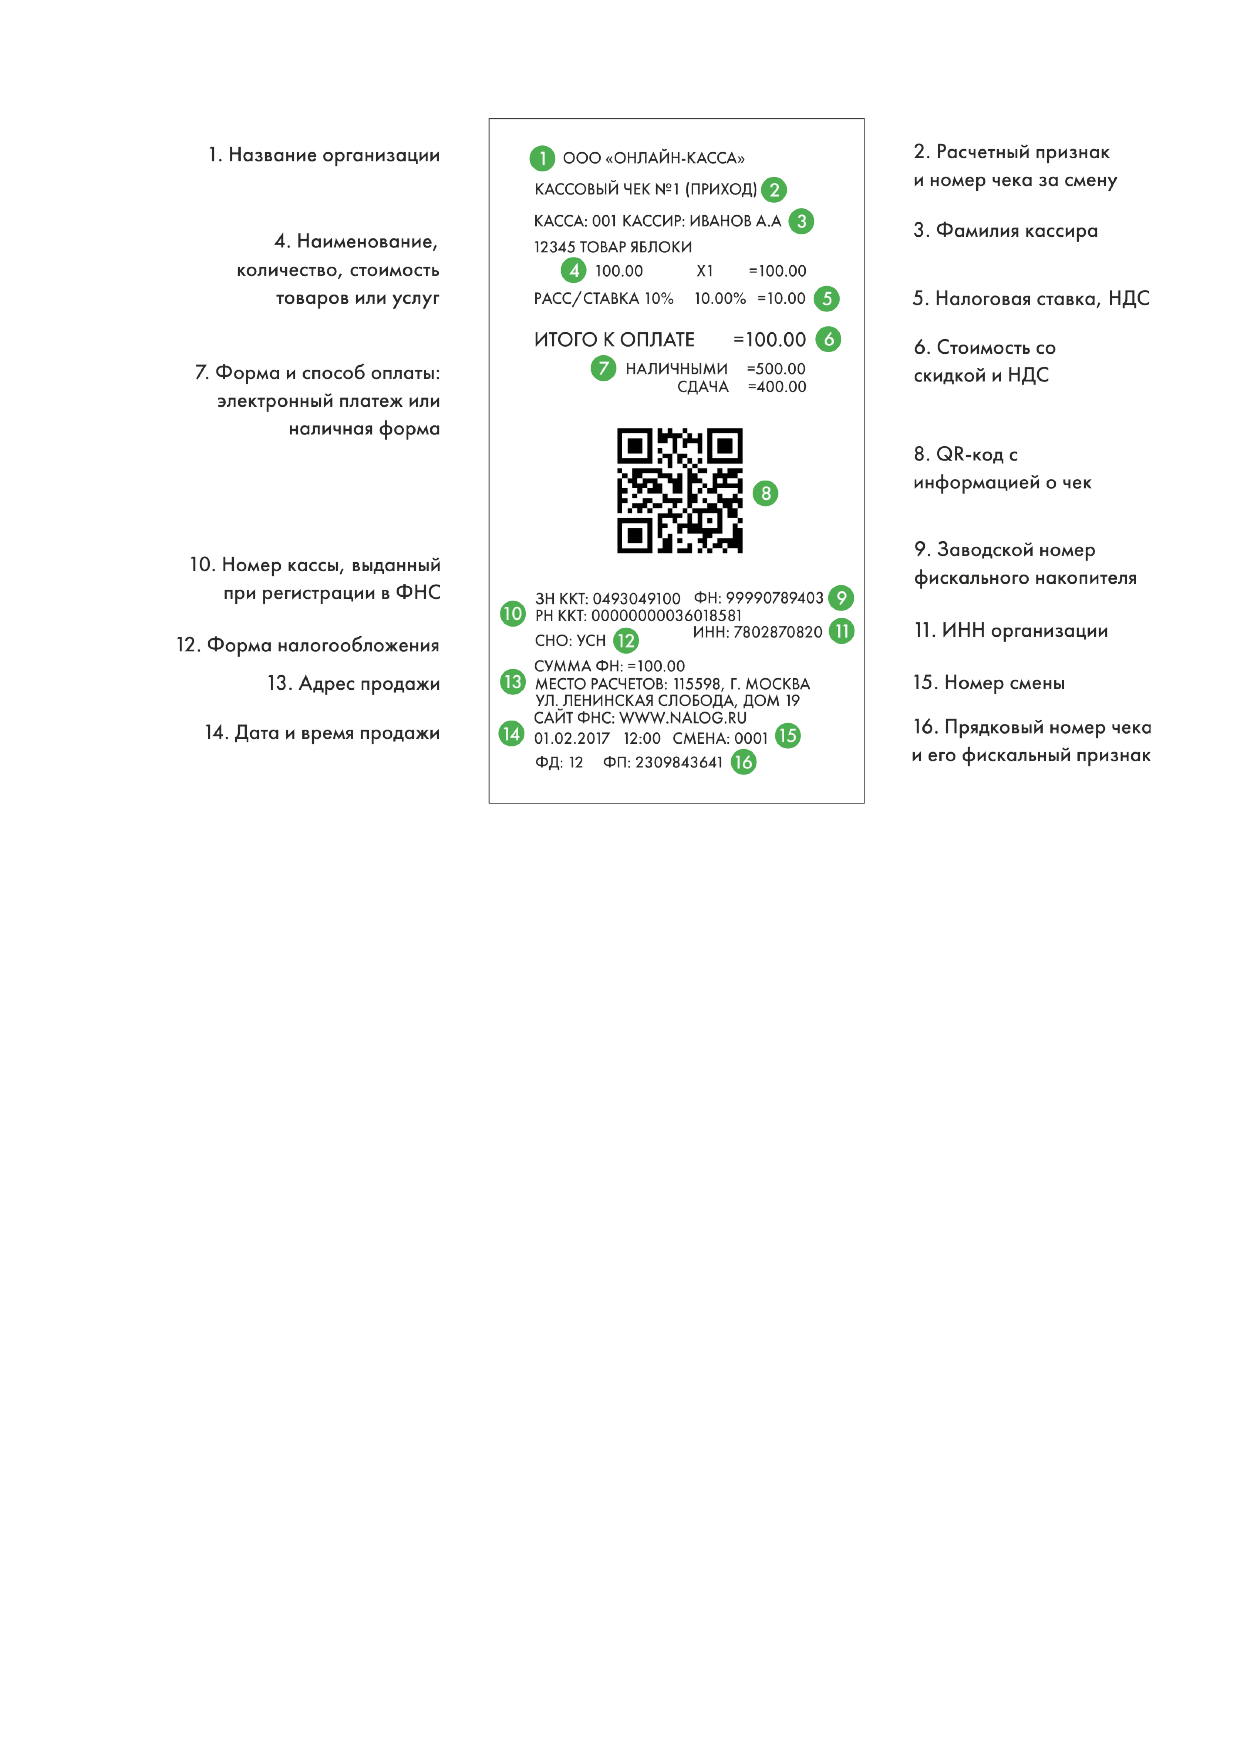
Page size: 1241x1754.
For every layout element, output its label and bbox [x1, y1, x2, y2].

picture [177, 118, 1151, 804]
